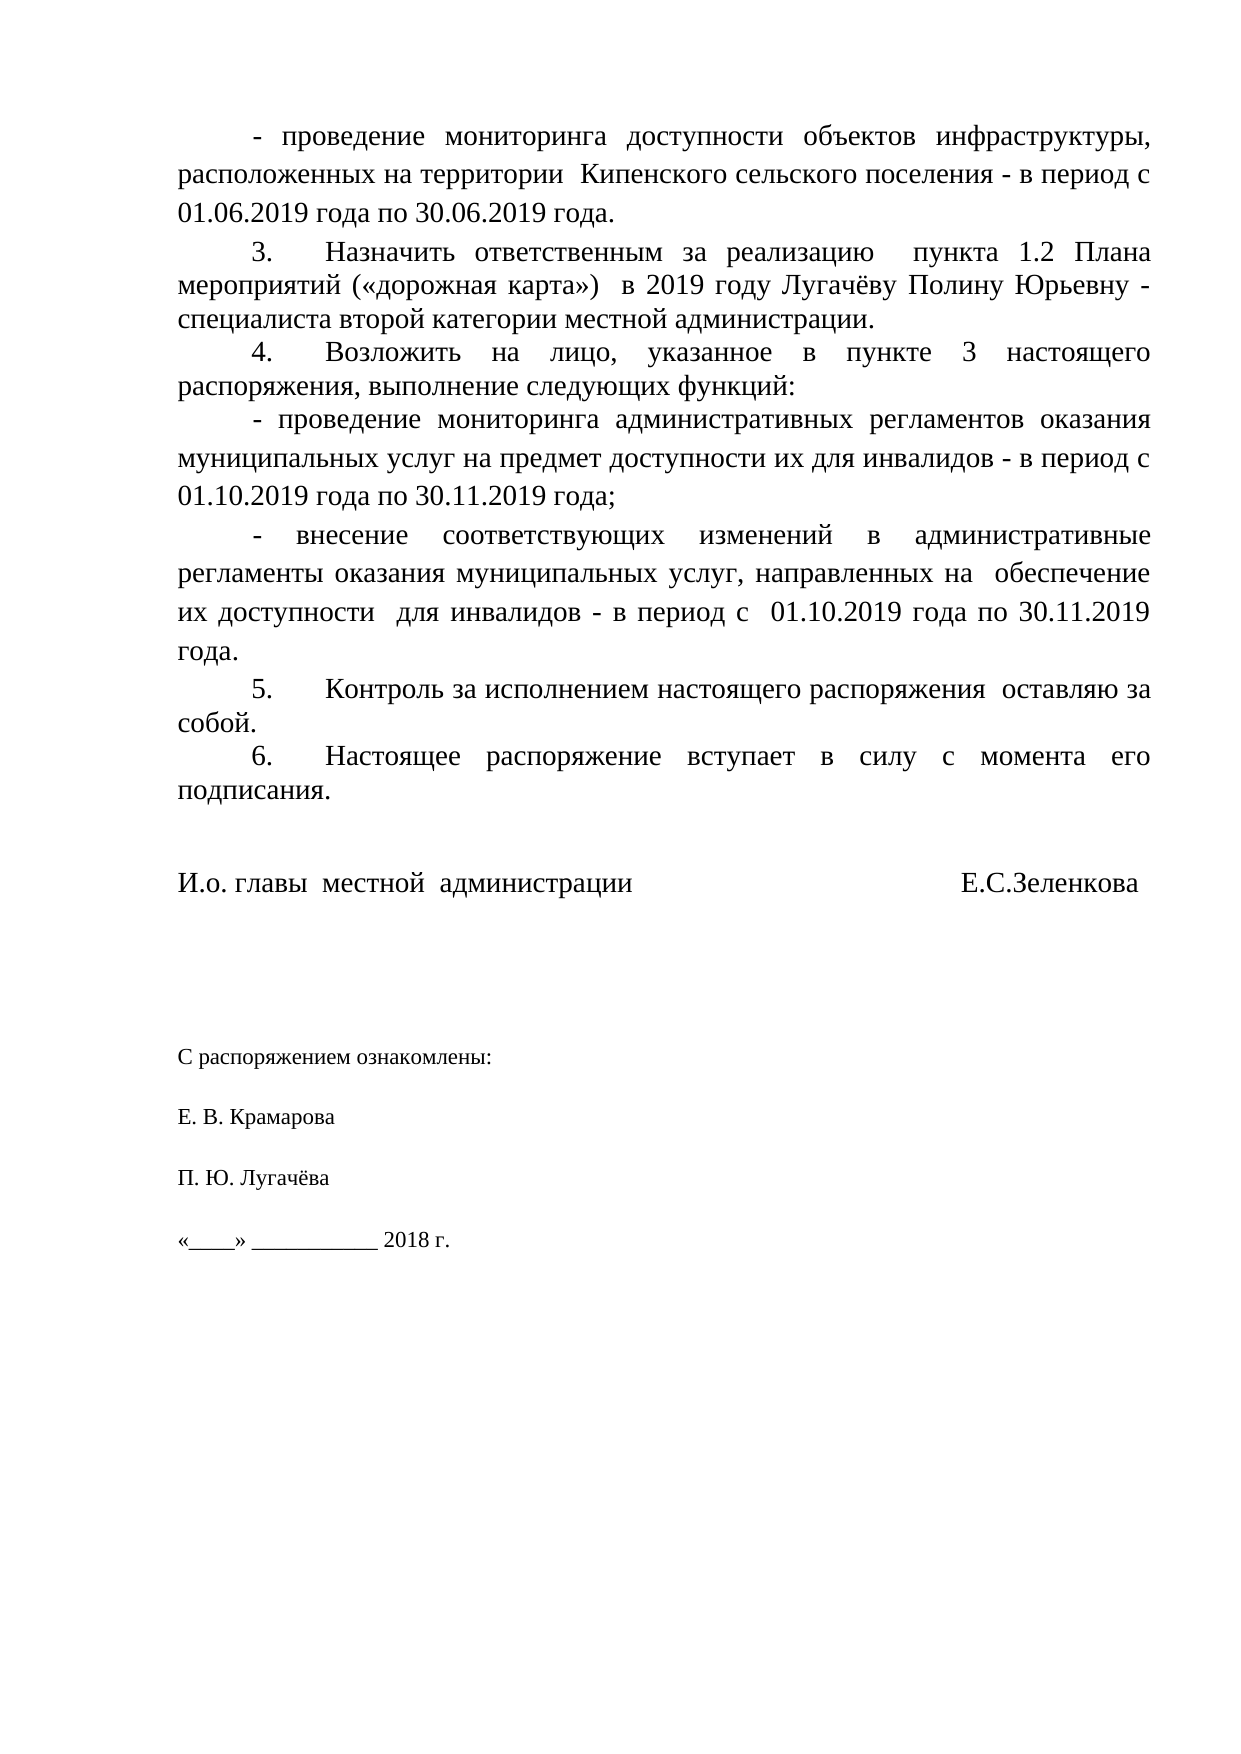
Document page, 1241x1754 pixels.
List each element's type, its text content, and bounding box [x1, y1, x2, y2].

text - проведение мониторинга доступности объектов инфраструктуры, расположенных на территории Кипенского сельского поселения - в период с 01.06.2019 года по 30.06.2019 года. [177, 118, 1152, 229]
text И.о. главы местной администрации Е.С.Зеленкова [177, 865, 1152, 898]
list Контроль за исполнением настоящего распоряжения оставляю за собой. [177, 671, 1152, 738]
text Е. В. Крамарова [177, 1103, 1152, 1130]
text П. Ю. Лугачёва [177, 1164, 1152, 1190]
text С распоряжением ознакомлены: [177, 1043, 1152, 1069]
list Назначить ответственным за реализацию пункта 1.2 Плана мероприятий («дорожная карта») в 2019 году Лугачёву Полину Юрьевну - специалиста второй категории местной администрации. [177, 234, 1152, 334]
list Возложить на лицо, указанное в пункте 3 настоящего распоряжения, выполнение следующих функций: [177, 334, 1152, 401]
text - внесение соответствующих изменений в административные регламенты оказания муниципальных услуг, направленных на обеспечение их доступности для инвалидов - в период с 01.10.2019 года по 30.11.2019 года. [177, 517, 1152, 666]
text - проведение мониторинга административных регламентов оказания муниципальных услуг на предмет доступности их для инвалидов - в период с 01.10.2019 года по 30.11.2019 года; [177, 401, 1152, 512]
text «____» ___________ 2018 г. [177, 1226, 1152, 1252]
list Настоящее распоряжение вступает в силу с момента его подписания. [177, 738, 1152, 805]
